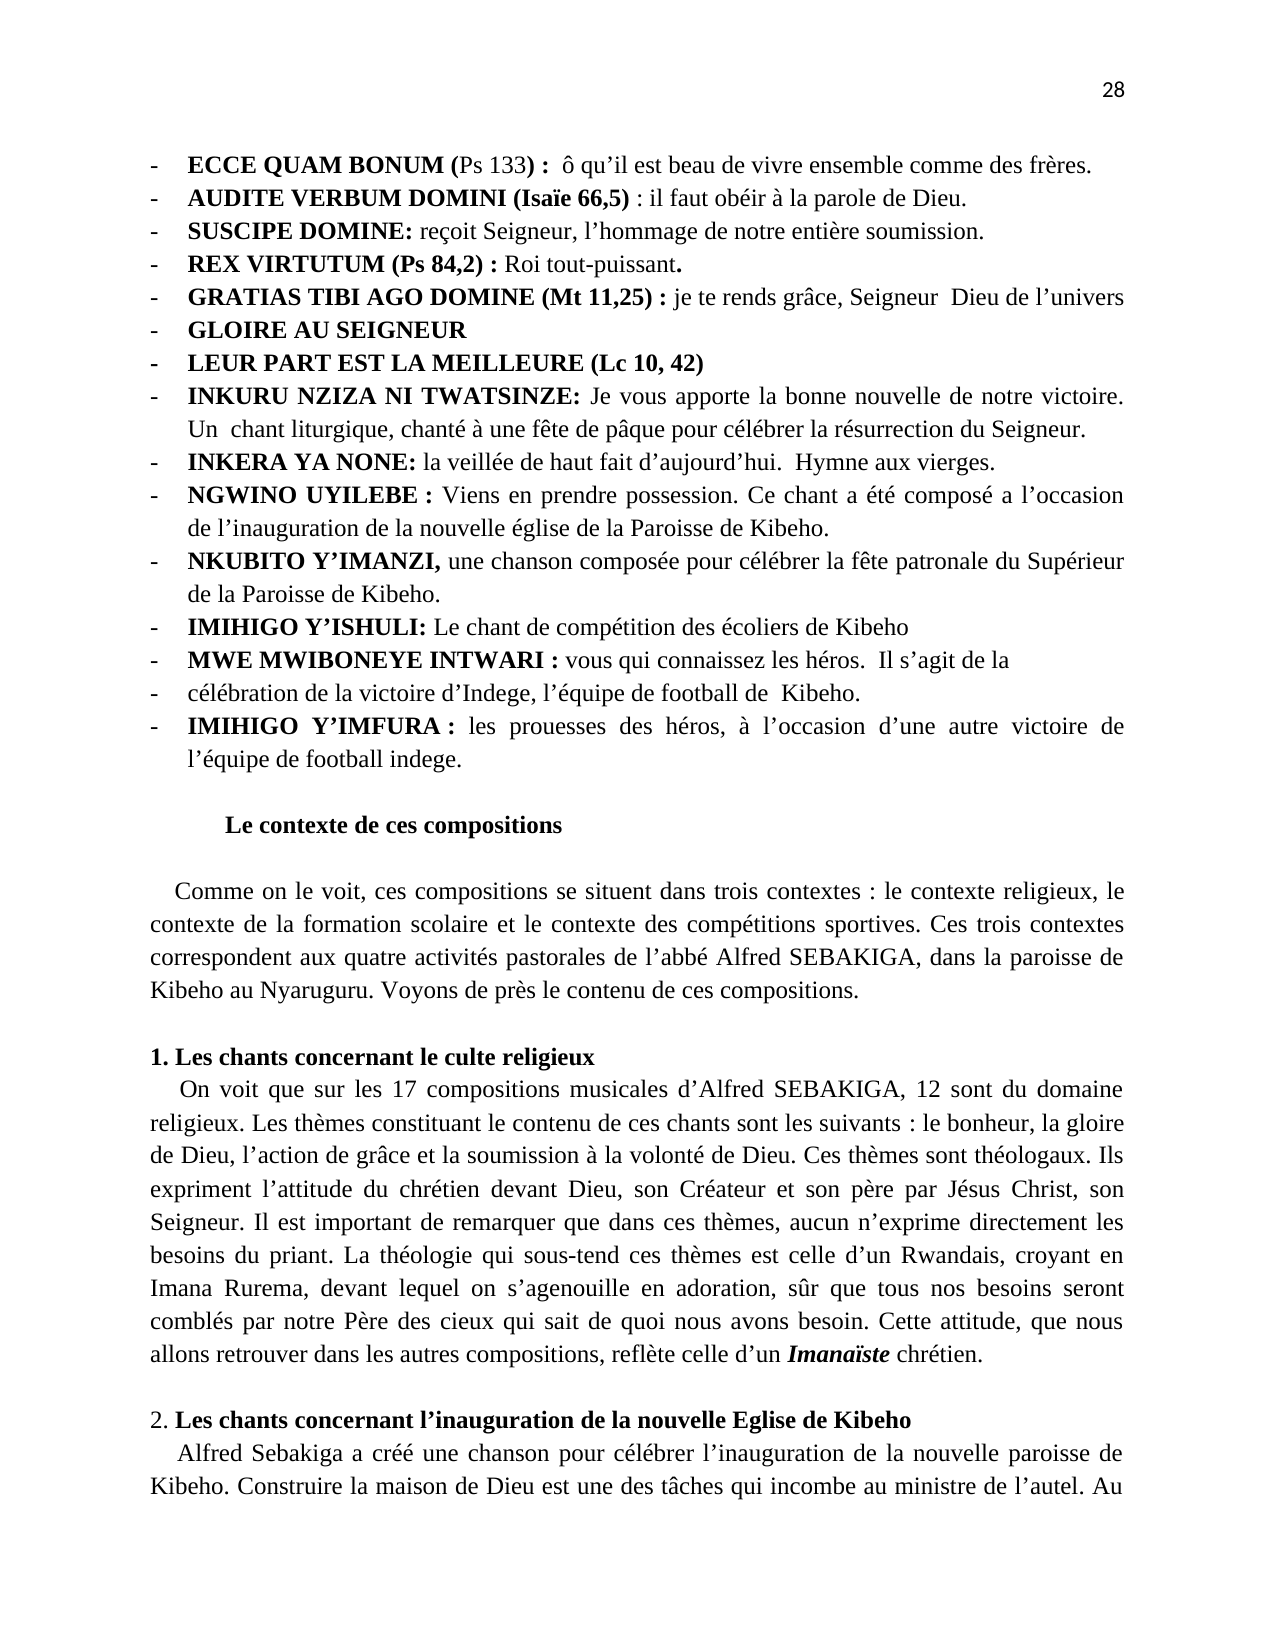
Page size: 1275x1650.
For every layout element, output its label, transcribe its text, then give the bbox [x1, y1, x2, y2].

list IMIHIGO Y’ISHULI: Le chant de compétition des écoliers de Kibeho [150, 612, 1125, 641]
list LEUR PART EST LA MEILLEURE (Lc 10, 42) [150, 348, 1125, 377]
list MWE MWIBONEYE INTWARI : vous qui connaissez les héros. Il s’agit de la [150, 645, 1125, 674]
text 1. Les chants concernant le culte religieux [150, 1042, 1125, 1070]
list GRATIAS TIBI AGO DOMINE (Mt 11,25) : je te rends grâce, Seigneur Dieu de l’univers [150, 282, 1125, 311]
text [150, 1438, 1125, 1499]
text 2. Les chants concernant l’inauguration de la nouvelle Eglise de Kibeho [150, 1405, 1125, 1433]
list INKURU NZIZA NI TWATSINZE: Je vous apporte la bonne nouvelle de notre victoire. Un chant liturgique, chanté à une fête de pâque pour célébrer la résurrection du Seigneur. [150, 381, 1125, 443]
list REX VIRTUTUM (Ps 84,2) : Roi tout-puissant. [150, 249, 1125, 278]
list NGWINO UYILEBE : Viens en prendre possession. Ce chant a été composé a l’occasion de l’inauguration de la nouvelle église de la Paroisse de Kibeho. [150, 480, 1125, 542]
list GLOIRE AU SEIGNEUR [150, 315, 1125, 344]
text Comme on le voit, ces compositions se situent dans trois contextes : le contexte religieux, le contexte de la formation scolaire et le contexte des compétitions sportives. Ces trois contextes correspondent aux quatre activités pastorales de l’abbé Alfred SEBAKIGA, dans la paroisse de Kibeho au Nyaruguru. Voyons de près le contenu de ces compositions. [150, 876, 1125, 1004]
list IMIHIGO Y’IMFURA : les prouesses des héros, à l’occasion d’une autre victoire de l’équipe de football indege. [150, 711, 1125, 773]
list célébration de la victoire d’Indege, l’équipe de football de Kibeho. [150, 678, 1125, 707]
list AUDITE VERBUM DOMINI (Isaïe 66,5) : il faut obéir à la parole de Dieu. [150, 183, 1125, 212]
list SUSCIPE DOMINE: reçoit Seigneur, l’hommage de notre entière soumission. [150, 216, 1125, 245]
list Le contexte de ces compositions [225, 810, 1125, 839]
list NKUBITO Y’IMANZI, une chanson composée pour célébrer la fête patronale du Supérieur de la Paroisse de Kibeho. [150, 546, 1125, 608]
list INKERA YA NONE: la veillée de haut fait d’aujourd’hui. Hymne aux vierges. [150, 447, 1125, 476]
list ECCE QUAM BONUM (Ps 133) : ô qu’il est beau de vivre ensemble comme des frères. [150, 150, 1125, 179]
text On voit que sur les 17 compositions musicales d’Alfred SEBAKIGA, 12 sont du domaine religieux. Les thèmes constituant le contenu de ces chants sont les suivants : le bonheur, la gloire de Dieu, l’action de grâce et la soumission à la volonté de Dieu. Ces thèmes sont théologaux. Ils expriment l’attitude du chrétien devant Dieu, son Créateur et son père par Jésus Christ, son Seigneur. Il est important de remarquer que dans ces thèmes, aucun n’exprime directement les besoins du priant. La théologie qui sous-tend ces thèmes est celle d’un Rwandais, croyant en Imana Rurema, devant lequel on s’agenouille en adoration, sûr que tous nos besoins seront comblés par notre Père des cieux qui sait de quoi nous avons besoin. Cette attitude, que nous allons retrouver dans les autres compositions, reflète celle d’un Imanaïste chrétien. [150, 1074, 1125, 1367]
